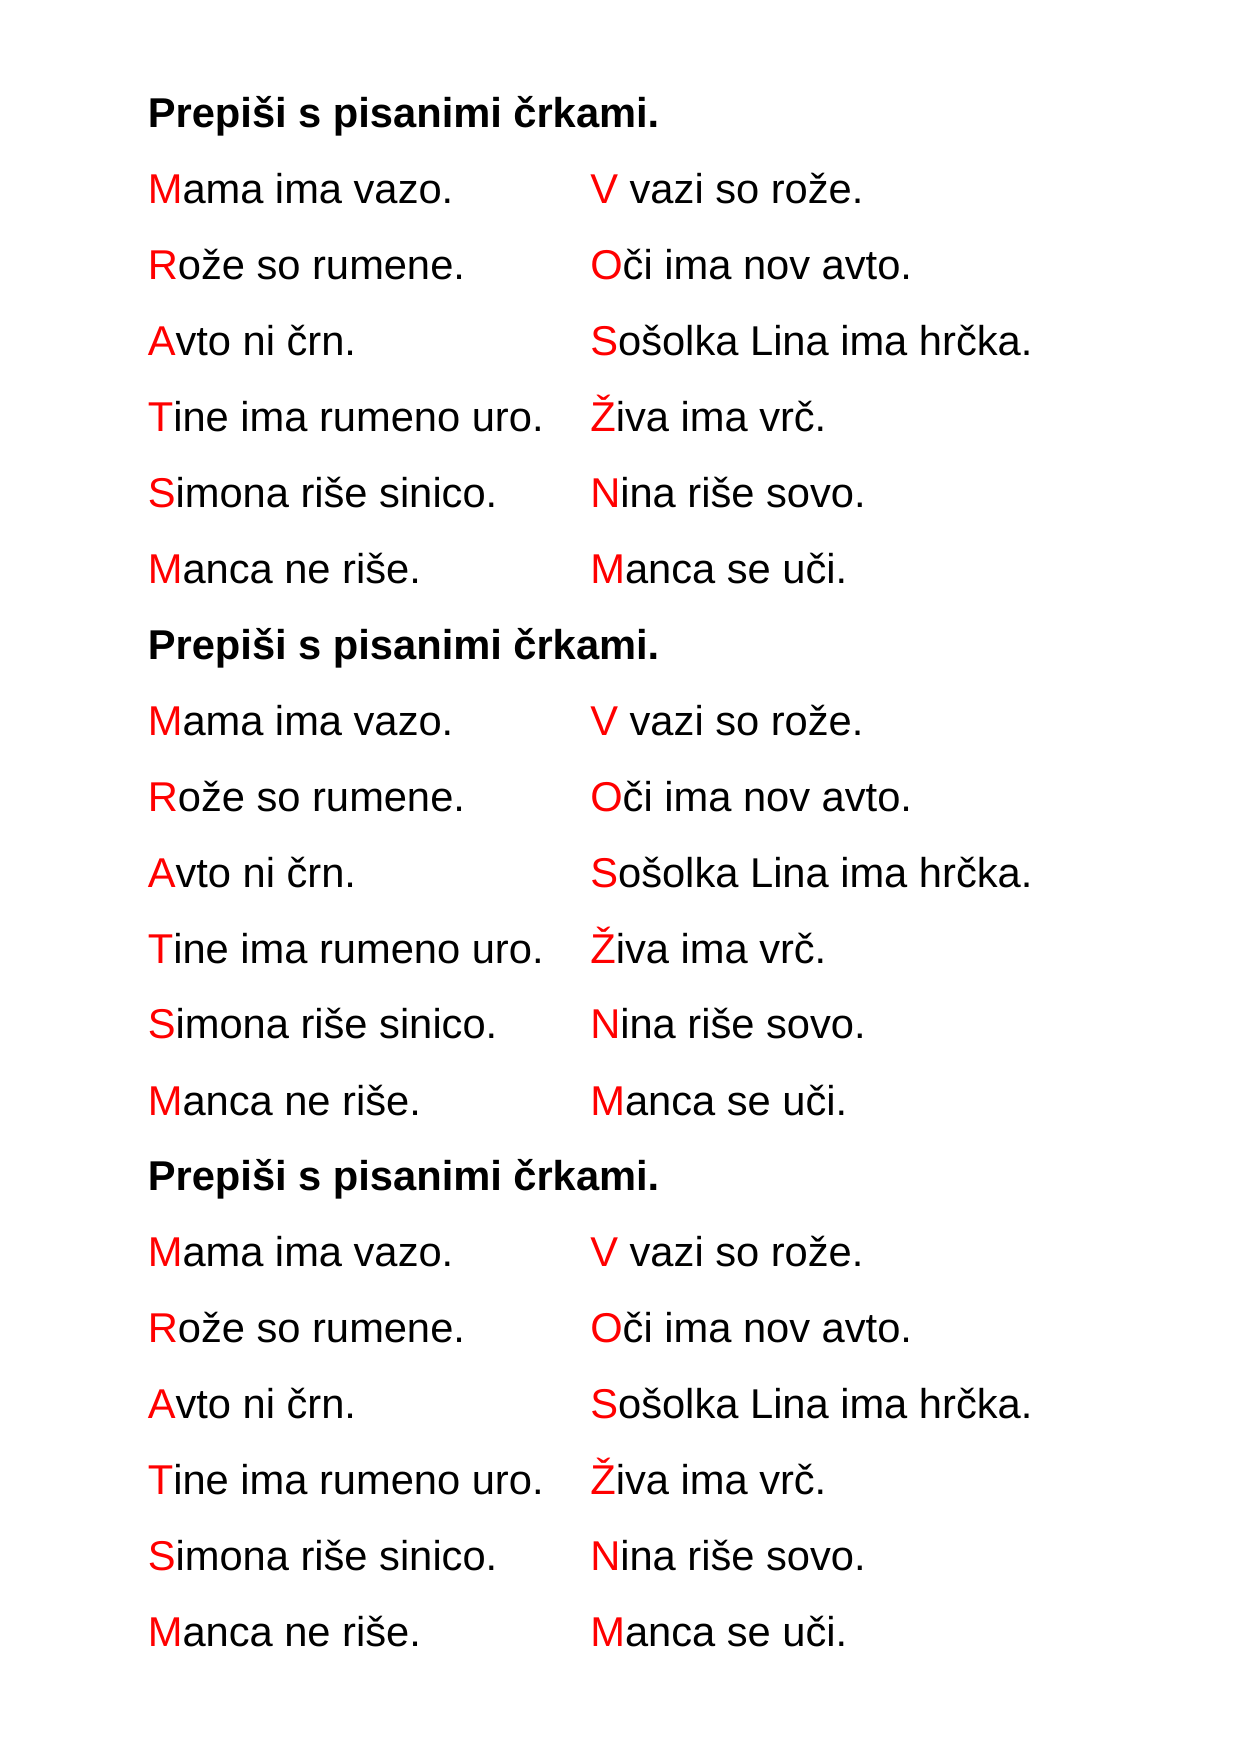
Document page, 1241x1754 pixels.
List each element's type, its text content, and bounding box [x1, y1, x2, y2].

text Prepiši s pisanimi črkami. [148, 620, 1093, 668]
text Mama ima vazo. V vazi so rože. [148, 1228, 1093, 1276]
text Simona riše sinico. Nina riše sovo. [148, 1000, 1093, 1048]
text Mama ima vazo. V vazi so rože. [148, 164, 1093, 212]
text Simona riše sinico. Nina riše sovo. [148, 468, 1093, 516]
text Manca ne riše. Manca se uči. [148, 1076, 1093, 1124]
text Prepiši s pisanimi črkami. [148, 1152, 1093, 1200]
text Rože so rumene. Oči ima nov avto. [148, 772, 1093, 820]
text Tine ima rumeno uro. Živa ima vrč. [148, 392, 1093, 440]
text Manca ne riše. Manca se uči. [148, 544, 1093, 592]
text Tine ima rumeno uro. Živa ima vrč. [148, 1456, 1093, 1503]
text Avto ni črn. Sošolka Lina ima hrčka. [148, 316, 1093, 364]
text Manca ne riše. Manca se uči. [148, 1607, 1093, 1655]
text Simona riše sinico. Nina riše sovo. [148, 1531, 1093, 1579]
text Avto ni črn. Sošolka Lina ima hrčka. [148, 848, 1093, 896]
text Rože so rumene. Oči ima nov avto. [148, 241, 1093, 288]
text Prepiši s pisanimi črkami. [148, 89, 1093, 137]
text Rože so rumene. Oči ima nov avto. [148, 1304, 1093, 1352]
text Avto ni črn. Sošolka Lina ima hrčka. [148, 1379, 1093, 1427]
text Tine ima rumeno uro. Živa ima vrč. [148, 924, 1093, 972]
text Mama ima vazo. V vazi so rože. [148, 696, 1093, 744]
